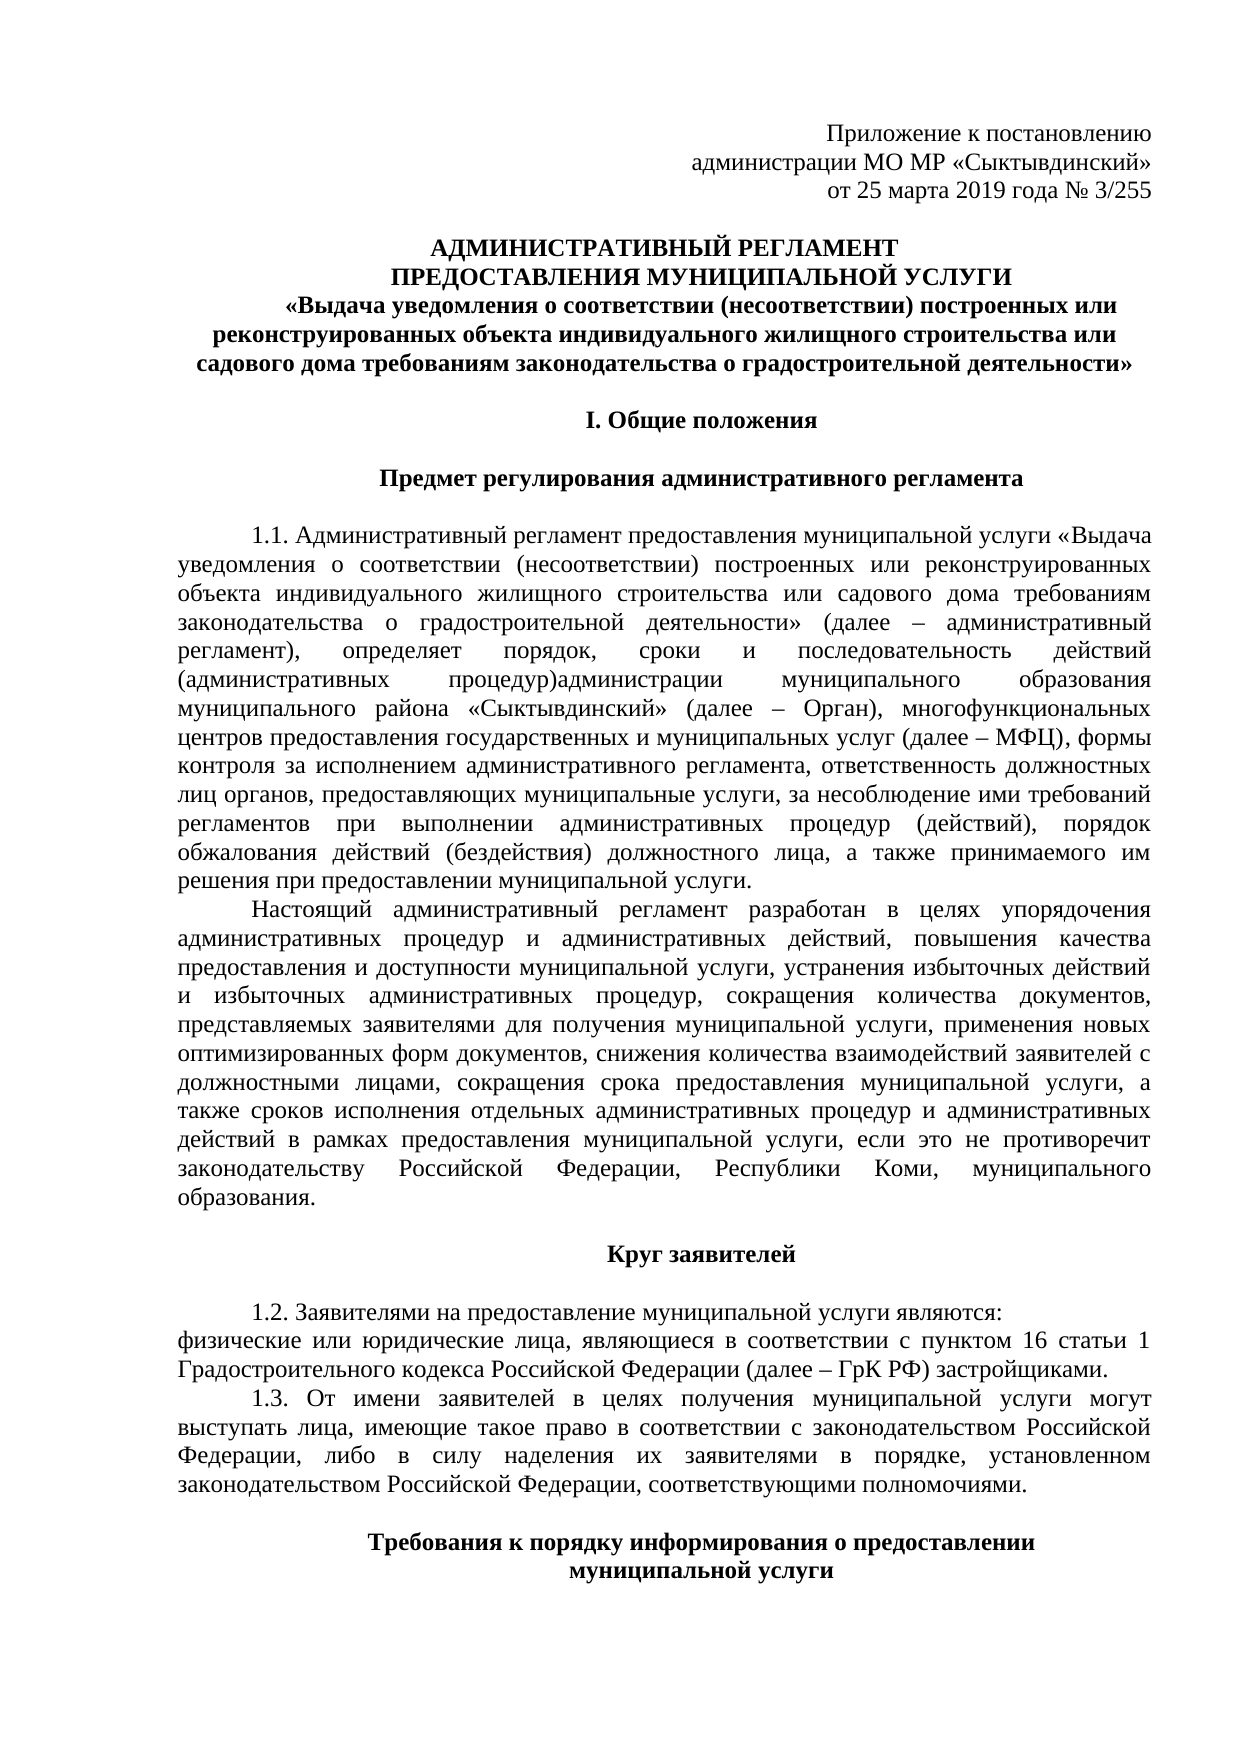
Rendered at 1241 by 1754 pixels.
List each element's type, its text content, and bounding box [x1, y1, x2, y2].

text 1.1. Административный регламент предоставления муниципальной услуги «Выдача уведомления о соответствии (несоответствии) построенных или реконструированных объекта индивидуального жилищного строительства или садового дома требованиям законодательства о градостроительной деятельности» (далее – административный регламент), определяет порядок, сроки и последовательность действий (административных процедур)администрации муниципального образования муниципального района «Сыктывдинский» (далее – Орган), многофункциональных центров предоставления государственных и муниципальных услуг (далее – МФЦ), формы контроля за исполнением административного регламента, ответственность должностных лиц органов, предоставляющих муниципальные услуги, за несоблюдение ими требований регламентов при выполнении административных процедур (действий), порядок обжалования действий (бездействия) должностного лица, а также принимаемого им решения при предоставлении муниципальной услуги. [177, 521, 1152, 894]
text 1.3. От имени заявителей в целях получения муниципальной услуги могут выступать лица, имеющие такое право в соответствии с законодательством Российской Федерации, либо в силу наделения их заявителями в порядке, установленном законодательством Российской Федерации, соответствующими полномочиями. [177, 1383, 1152, 1498]
text муниципальной услуги [177, 1556, 1152, 1584]
text от 25 марта 2019 года № 3/255 [177, 176, 1152, 204]
text Круг заявителей [177, 1239, 1152, 1268]
text ПРЕДОСТАВЛЕНИЯ МУНИЦИПАЛЬНОЙ УСЛУГИ [177, 262, 1152, 291]
text Настоящий административный регламент разработан в целях упорядочения административных процедур и административных действий, повышения качества предоставления и доступности муниципальной услуги, устранения избыточных действий и избыточных административных процедур, сокращения количества документов, представляемых заявителями для получения муниципальной услуги, применения новых оптимизированных форм документов, снижения количества взаимодействий заявителей с должностными лицами, сокращения срока предоставления муниципальной услуги, а также сроков исполнения отдельных административных процедур и административных действий в рамках предоставления муниципальной услуги, если это не противоречит законодательству Российской Федерации, Республики Коми, муниципального образования. [177, 894, 1152, 1211]
text Приложение к постановлению [177, 118, 1152, 147]
text Требования к порядку информирования о предоставлении [177, 1527, 1152, 1556]
text 1.2. Заявителями на предоставление муниципальной услуги являются: [177, 1297, 1152, 1326]
text физические или юридические лица, являющиеся в соответствии с пунктом 16 статьи 1 Градостроительного кодекса Российской Федерации (далее – ГрК РФ) застройщиками. [177, 1326, 1152, 1383]
text «Выдача уведомления о соответствии (несоответствии) построенных или реконструированных объекта индивидуального жилищного строительства или садового дома требованиям законодательства о градостроительной деятельности» [177, 291, 1152, 377]
text I. Общие положения [177, 406, 1152, 434]
text Предмет регулирования административного регламента [177, 463, 1152, 492]
text АДМИНИСТРАТИВНЫЙ РЕГЛАМЕНТ [177, 233, 1152, 262]
text администрации МО МР «Сыктывдинский» [177, 147, 1152, 176]
